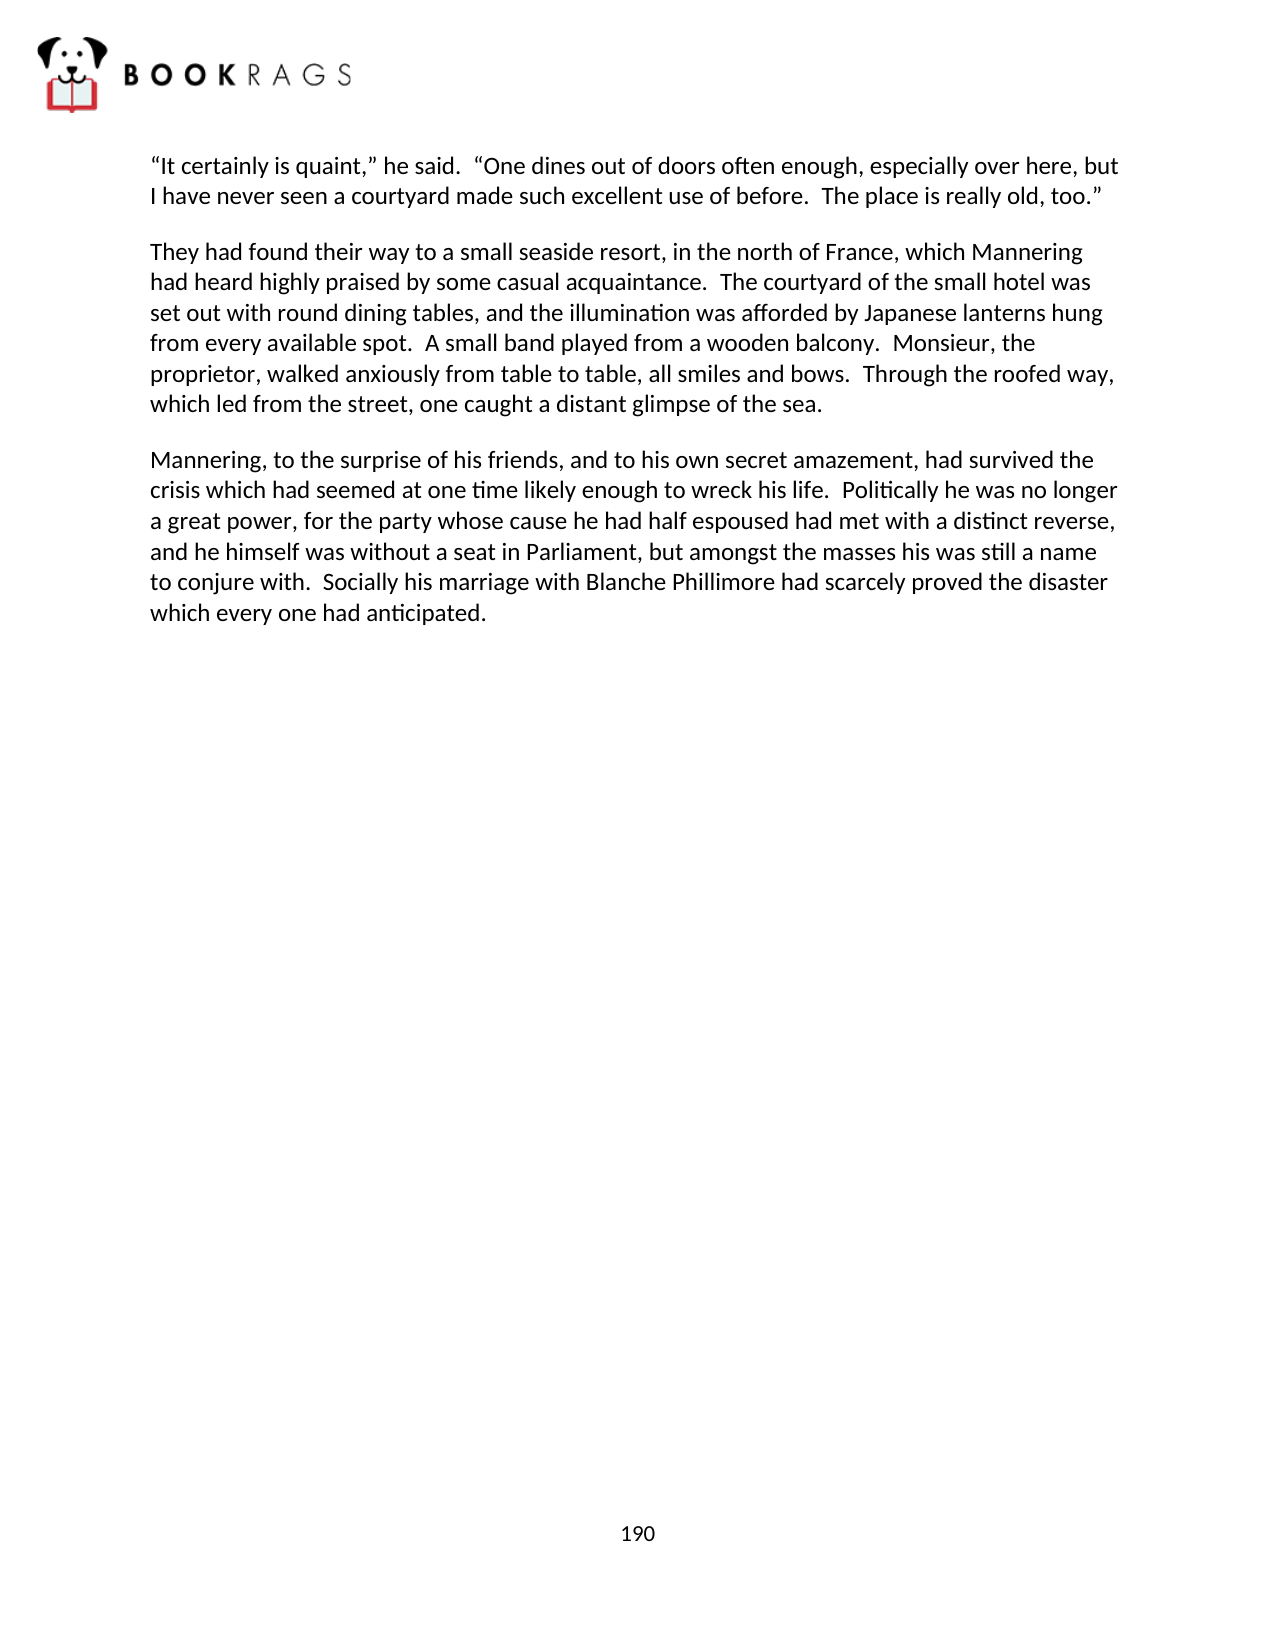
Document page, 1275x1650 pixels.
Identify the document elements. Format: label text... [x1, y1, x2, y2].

text They had found their way to a small seaside resort, in the north of France, which Mannering had heard highly praised by some casual acquaintance. The courtyard of the small hotel was set out with round dining tables, and the illumination was afforded by Japanese lanterns hung from every available spot. A small band played from a wooden balcony. Monsieur, the proprietor, walked anxiously from table to table, all smiles and bows. Through the roofed way, which led from the street, one caught a distant glimpse of the sea. [150, 236, 1125, 419]
picture [37, 37, 351, 113]
text “It certainly is quaint,” he said. “One dines out of doors often enough, especially over here, but I have never seen a courtyard made such excellent use of before. The place is really old, too.” [150, 150, 1125, 211]
text Mannering, to the surprise of his friends, and to his own secret amazement, had survived the crisis which had seemed at one time likely enough to wreck his life. Politically he was no longer a great power, for the party whose cause he had half espoused had met with a distinct reverse, and he himself was without a seat in Parliament, but amongst the masses his was still a name to conjure with. Socially his marriage with Blanche Phillimore had scarcely proved the disaster which every one had anticipated. [150, 444, 1125, 627]
